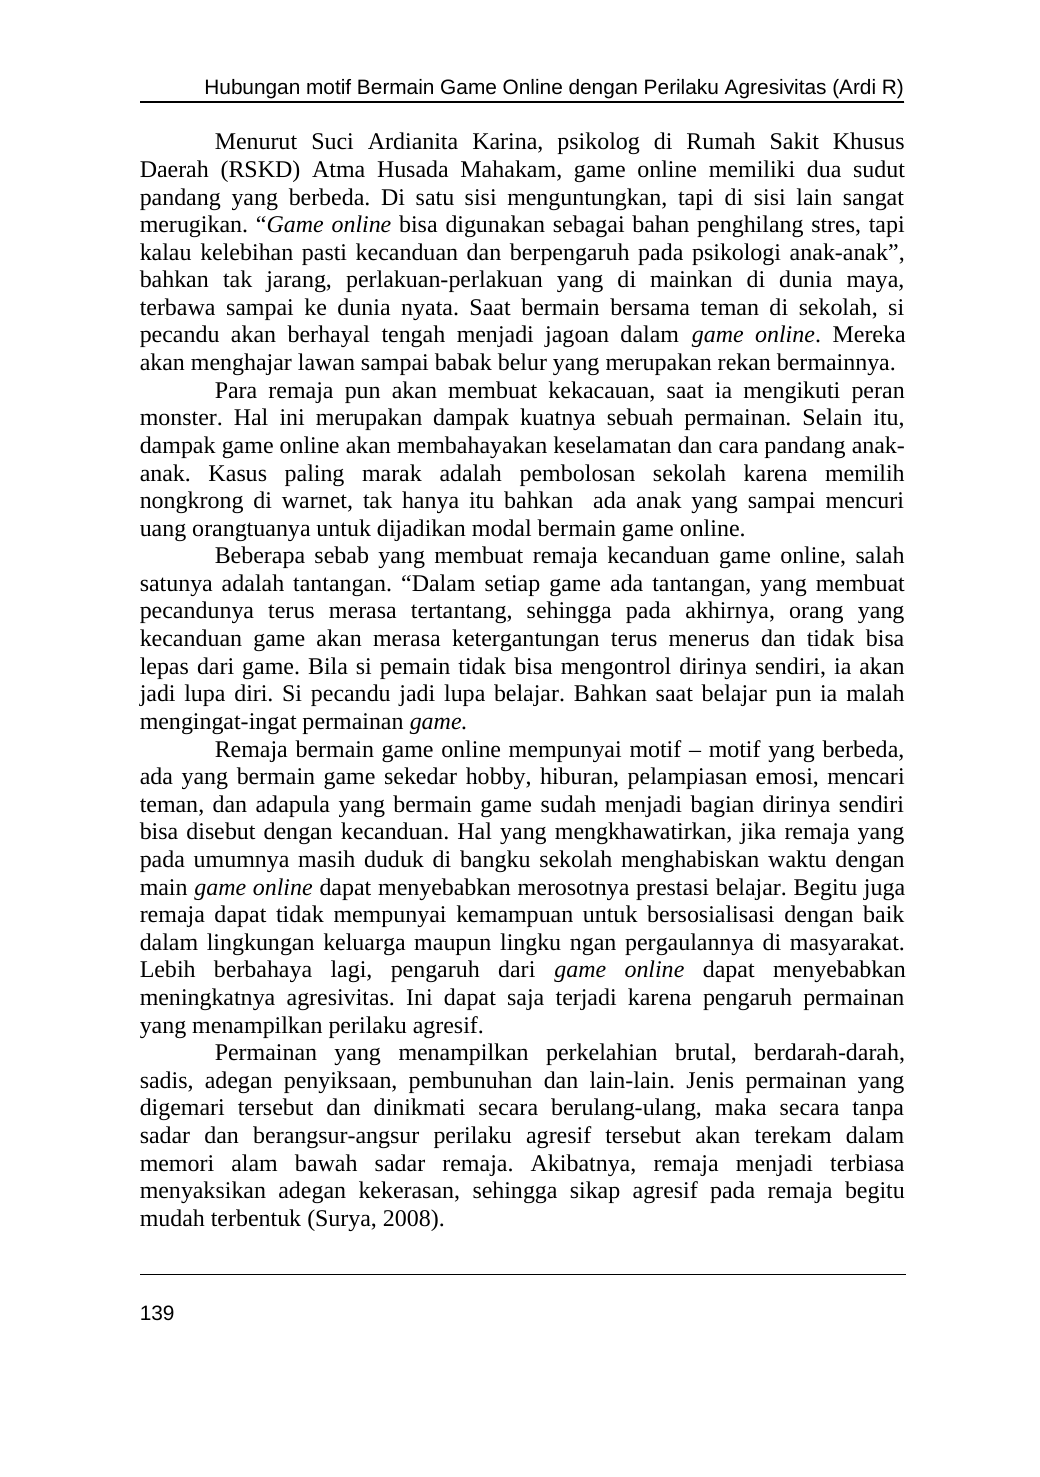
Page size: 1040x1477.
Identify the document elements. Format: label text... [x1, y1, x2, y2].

text Permainan yang menampilkan perkelahian brutal, berdarah-darah, sadis, adegan penyiksaan, pembunuhan dan lain-lain. Jenis permainan yang digemari tersebut dan dinikmati secara berulang-ulang, maka secara tanpa sadar dan berangsur-angsur perilaku agresif tersebut akan terekam dalam memori alam bawah sadar remaja. Akibatnya, remaja menjadi terbiasa menyaksikan adegan kekerasan, sehingga sikap agresif pada remaja begitu mudah terbentuk (Surya, 2008). [139, 1038, 906, 1231]
text Menurut Suci Ardianita Karina, psikolog di Rumah Sakit Khusus Daerah (RSKD) Atma Husada Mahakam, game online memiliki dua sudut pandang yang berbeda. Di satu sisi menguntungkan, tapi di sisi lain sangat merugikan. “Game online bisa digunakan sebagai bahan penghilang stres, tapi kalau kelebihan pasti kecanduan dan berpengaruh pada psikologi anak-anak”, bahkan tak jarang, perlakuan-perlakuan yang di mainkan di dunia maya, terbawa sampai ke dunia nyata. Saat bermain bersama teman di sekolah, si pecandu akan berhayal tengah menjadi jagoan dalam game online. Mereka akan menghajar lawan sampai babak belur yang merupakan rekan bermainnya. [139, 127, 906, 376]
text Beberapa sebab yang membuat remaja kecanduan game online, salah satunya adalah tantangan. “Dalam setiap game ada tantangan, yang membuat pecandunya terus merasa tertantang, sehingga pada akhirnya, orang yang kecanduan game akan merasa ketergantungan terus menerus dan tidak bisa lepas dari game. Bila si pemain tidak bisa mengontrol dirinya sendiri, ia akan jadi lupa diri. Si pecandu jadi lupa belajar. Bahkan saat belajar pun ia malah mengingat-ingat permainan game. [139, 541, 906, 734]
text Para remaja pun akan membuat kekacauan, saat ia mengikuti peran monster. Hal ini merupakan dampak kuatnya sebuah permainan. Selain itu, dampak game online akan membahayakan keselamatan dan cara pandang anak-anak. Kasus paling marak adalah pembolosan sekolah karena memilih nongkrong di warnet, tak hanya itu bahkan ada anak yang sampai mencuri uang orangtuanya untuk dijadikan modal bermain game online. [139, 376, 906, 541]
text Remaja bermain game online mempunyai motif – motif yang berbeda, ada yang bermain game sekedar hobby, hiburan, pelampiasan emosi, mencari teman, dan adapula yang bermain game sudah menjadi bagian dirinya sendiri bisa disebut dengan kecanduan. Hal yang mengkhawatirkan, jika remaja yang pada umumnya masih duduk di bangku sekolah menghabiskan waktu dengan main game online dapat menyebabkan merosotnya prestasi belajar. Begitu juga remaja dapat tidak mempunyai kemampuan untuk bersosialisasi dengan baik dalam lingkungan keluarga maupun lingku ngan pergaulannya di masyarakat. Lebih berbahaya lagi, pengaruh dari game online dapat menyebabkan meningkatnya agresivitas. Ini dapat saja terjadi karena pengaruh permainan yang menampilkan perilaku agresif. [139, 734, 906, 1038]
